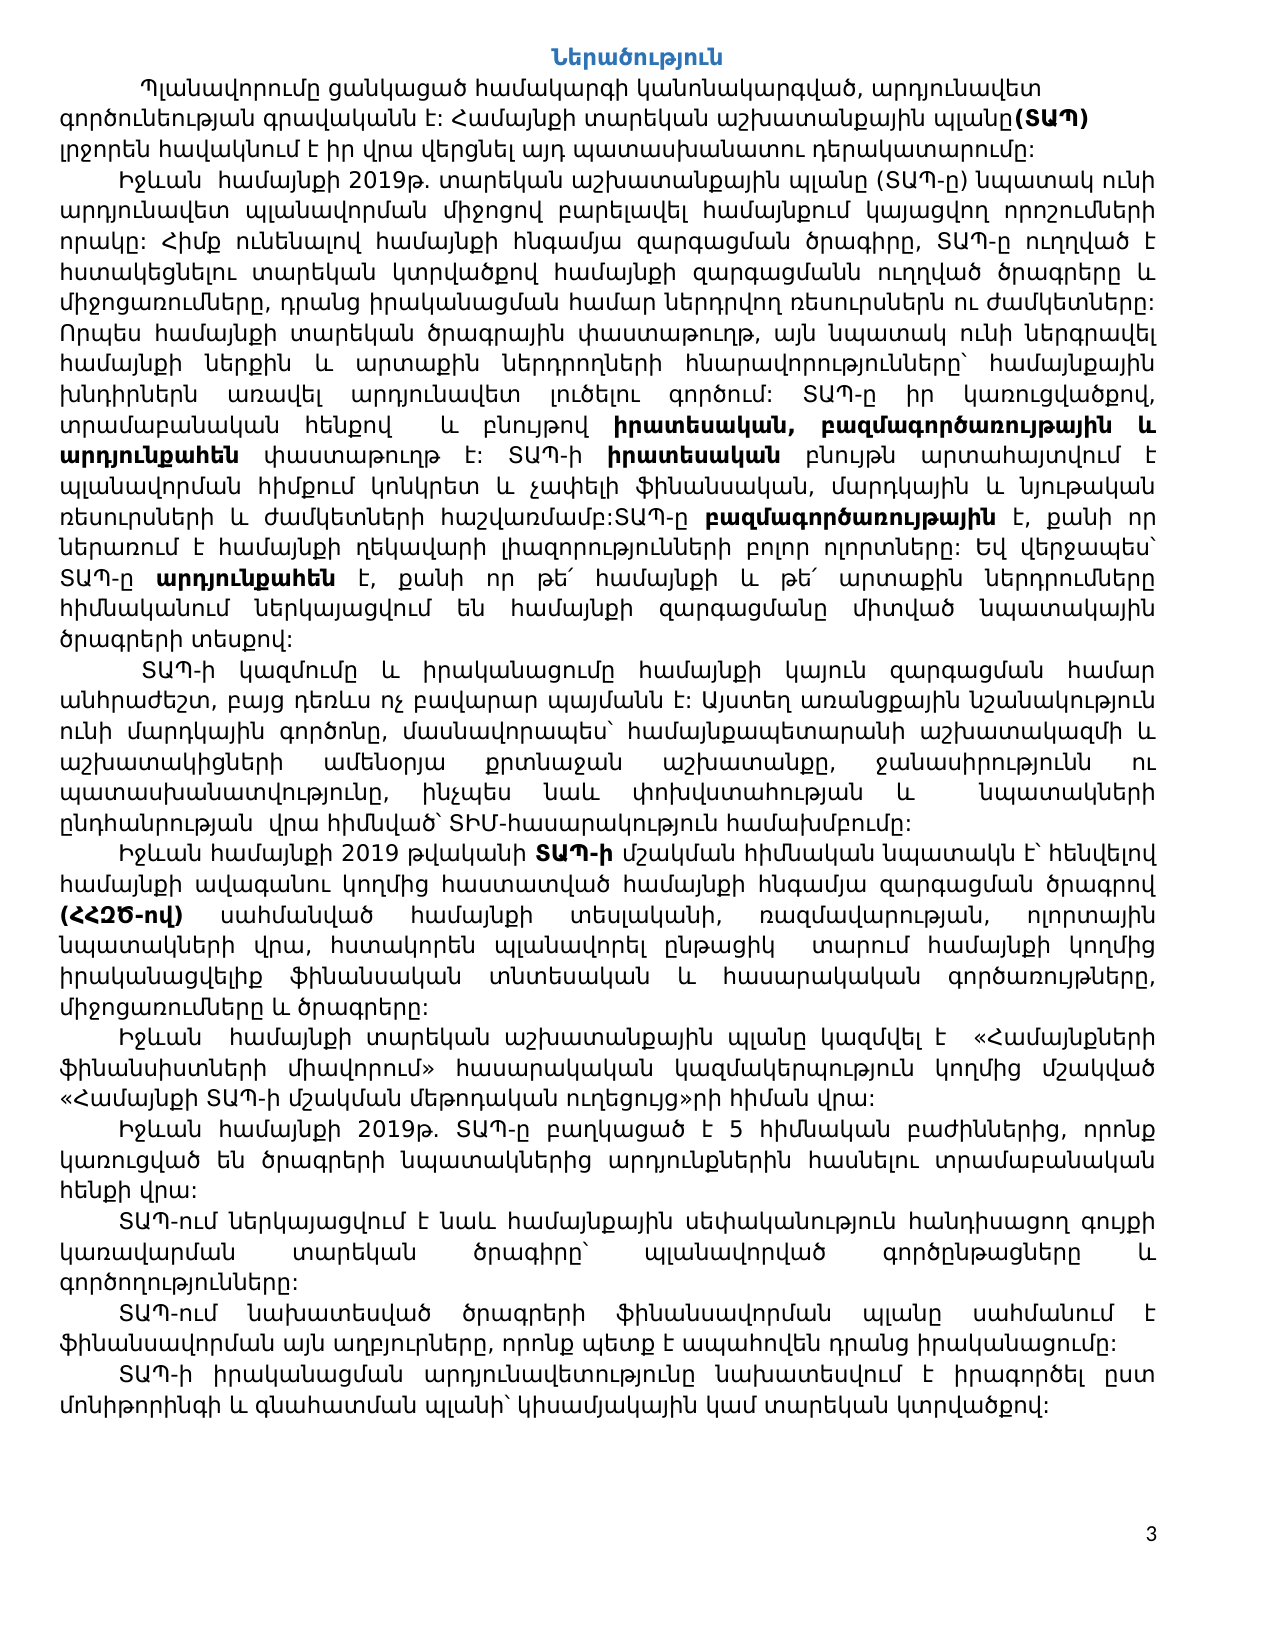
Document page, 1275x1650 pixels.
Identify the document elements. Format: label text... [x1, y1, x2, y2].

text Պլանավորումը ցանկացած համակարգի կանոնակարգված, արդյունավետ գործունեության գրավականն է: Համայնքի տարեկան աշխատանքային պլանը(ՏԱՊ) լրջորեն հավակնում է իր վրա վերցնել այդ պատասխանատու դերակատարումը: [59, 75, 1157, 163]
text Իջևան համայնքի 2019թ. տարեկան աշխատանքային պլանը (ՏԱՊ-ը) նպատակ ունի արդյունավետ պլանավորման միջոցով բարելավել համայնքում կայացվող որոշումների որակը: Հիմք ունենալով համայնքի հնգամյա զարգացման ծրագիրը, ՏԱՊ-ը ուղղված է հստակեցնելու տարեկան կտրվածքով համայնքի զարգացմանն ուղղված ծրագրերը և միջոցառումները, դրանց իրականացման համար ներդրվող ռեսուրսներն ու ժամկետները: Որպես համայնքի տարեկան ծրագրային փաստաթուղթ, այն նպատակ ունի ներգրավել համայնքի ներքին և արտաքին ներդրողների հնարավորությունները՝ համայնքային խնդիրներն առավել արդյունավետ լուծելու գործում: ՏԱՊ-ը իր կառուցվածքով, տրամաբանական հենքով և բնույթով իրատեսական, բազմագործառույթային և արդյունքահեն փաստաթուղթ է: ՏԱՊ-ի իրատեսական բնույթն արտահայտվում է պլանավորման հիմքում կոնկրետ և չափելի ֆինանսական, մարդկային և նյութական ռեսուրսների և ժամկետների հաշվառմամբ:ՏԱՊ-ը բազմագործառույթային է, քանի որ ներառում է համայնքի ղեկավարի լիազորությունների բոլոր ոլորտները: Եվ վերջապես՝ ՏԱՊ-ը արդյունքահեն է, քանի որ թե՛ համայնքի և թե՛ արտաքին ներդրումները հիմնականում ներկայացվում են համայնքի զարգացմանը միտված նպատակային ծրագրերի տեսքով: [59, 167, 1157, 653]
text Իջևան համայնքի 2019թ. ՏԱՊ-ը բաղկացած է 5 հիմնական բաժիններից, որոնք կառուցված են ծրագրերի նպատակներից արդյունքներին հասնելու տրամաբանական հենքի վրա: [59, 1116, 1157, 1204]
text ՏԱՊ-ի իրականացման արդյունավետությունը նախատեսվում է իրագործել ըստ մոնիթորինգի և գնահատման պլանի՝ կիսամյակային կամ տարեկան կտրվածքով: [59, 1361, 1157, 1418]
text Իջևան համայնքի տարեկան աշխատանքային պլանը կազմվել է «Համայնքների ֆինանսիստների միավորում» հասարակական կազմակերպություն կողմից մշակված «Համայնքի ՏԱՊ-ի մշակման մեթոդական ուղեցույց»րի հիման վրա: [59, 1024, 1157, 1112]
text Ներածություն [59, 44, 1157, 71]
text ՏԱՊ-ի կազմումը և իրականացումը համայնքի կայուն զարգացման համար անհրաժեշտ, բայց դեռևս ոչ բավարար պայմանն է: Այստեղ առանցքային նշանակություն ունի մարդկային գործոնը, մասնավորապես՝ համայնքապետարանի աշխատակազմի և աշխատակիցների ամենօրյա քրտնաջան աշխատանքը, ջանասիրությունն ու պատասխանատվությունը, ինչպես նաև փոխվստահության և նպատակների ընդհանրության վրա հիմնված՝ ՏԻՄ-հասարակություն համախմբումը: [59, 657, 1157, 837]
text ՏԱՊ-ում ներկայացվում է նաև համայնքային սեփականություն հանդիսացող գույքի կառավարման տարեկան ծրագիրը՝ պլանավորված գործընթացները և գործողությունները: [59, 1208, 1157, 1296]
text Իջևան համայնքի 2019 թվականի ՏԱՊ-ի մշակման հիմնական նպատակն է՝ հենվելով համայնքի ավագանու կողմից հաստատված համայնքի հնգամյա զարգացման ծրագրով (ՀՀԶԾ-ով) սահմանված համայնքի տեսլականի, ռազմավարության, ոլորտային նպատակների վրա, հստակորեն պլանավորել ընթացիկ տարում համայնքի կողմից իրականացվելիք ֆինանսական տնտեսական և հասարակական գործառույթները, միջոցառումները և ծրագրերը: [59, 841, 1157, 1020]
text ՏԱՊ-ում նախատեսված ծրագրերի ֆինանսավորման պլանը սահմանում է ֆինանսավորման այն աղբյուրները, որոնք պետք է ապահովեն դրանց իրականացումը: [59, 1300, 1157, 1357]
